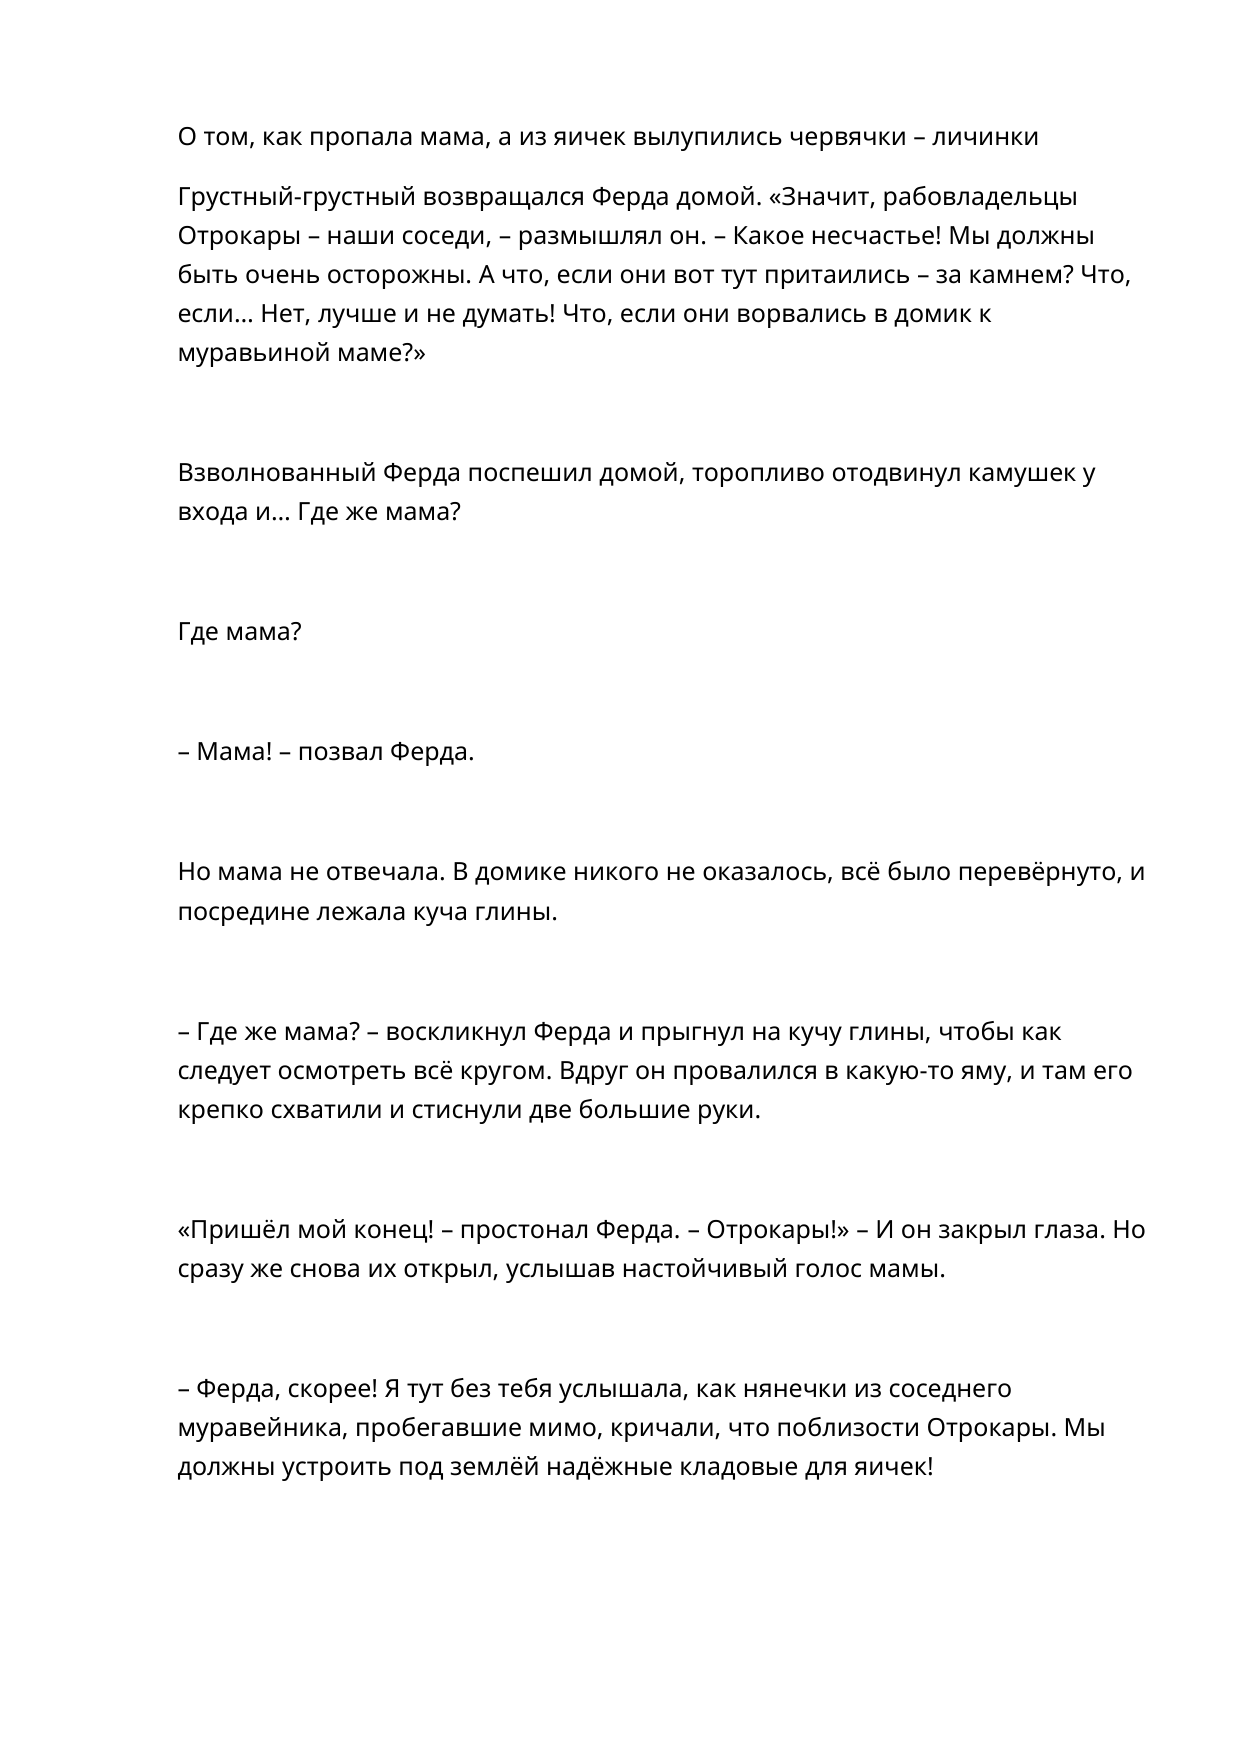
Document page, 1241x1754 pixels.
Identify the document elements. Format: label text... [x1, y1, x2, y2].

text – Мама! – позвал Ферда. [177, 734, 1152, 768]
text Где мама? [177, 614, 1152, 648]
text Но мама не отвечала. В домике никого не оказалось, всё было перевёрнуто, и посредине лежала куча глины. [177, 854, 1152, 927]
text Грустный-грустный возвращался Ферда домой. «Значит, рабовладельцы Отрокары – наши соседи, – размышлял он. – Какое несчастье! Мы должны быть очень осторожны. А что, если они вот тут притаились – за камнем? Что, если… Нет, лучше и не думать! Что, если они ворвались в домик к муравьиной маме?» [177, 178, 1152, 369]
text – Ферда, скорее! Я тут без тебя услышала, как нянечки из соседнего муравейника, пробегавшие мимо, кричали, что поблизости Отрокары. Мы должны устроить под землёй надёжные кладовые для яичек! [177, 1371, 1152, 1483]
text «Пришёл мой конец! – простонал Ферда. – Отрокары!» – И он закрыл глаза. Но сразу же снова их открыл, услышав настойчивый голос мамы. [177, 1211, 1152, 1285]
text – Где же мама? – воскликнул Ферда и прыгнул на кучу глины, чтобы как следует осмотреть всё кругом. Вдруг он провалился в какую-то яму, и там его крепко схватили и стиснули две большие руки. [177, 1013, 1152, 1126]
text О том, как пропала мама, а из яичек вылупились червячки – личинки [177, 118, 1152, 152]
text Взволнованный Ферда поспешил домой, торопливо отодвинул камушек у входа и… Где же мама? [177, 455, 1152, 528]
